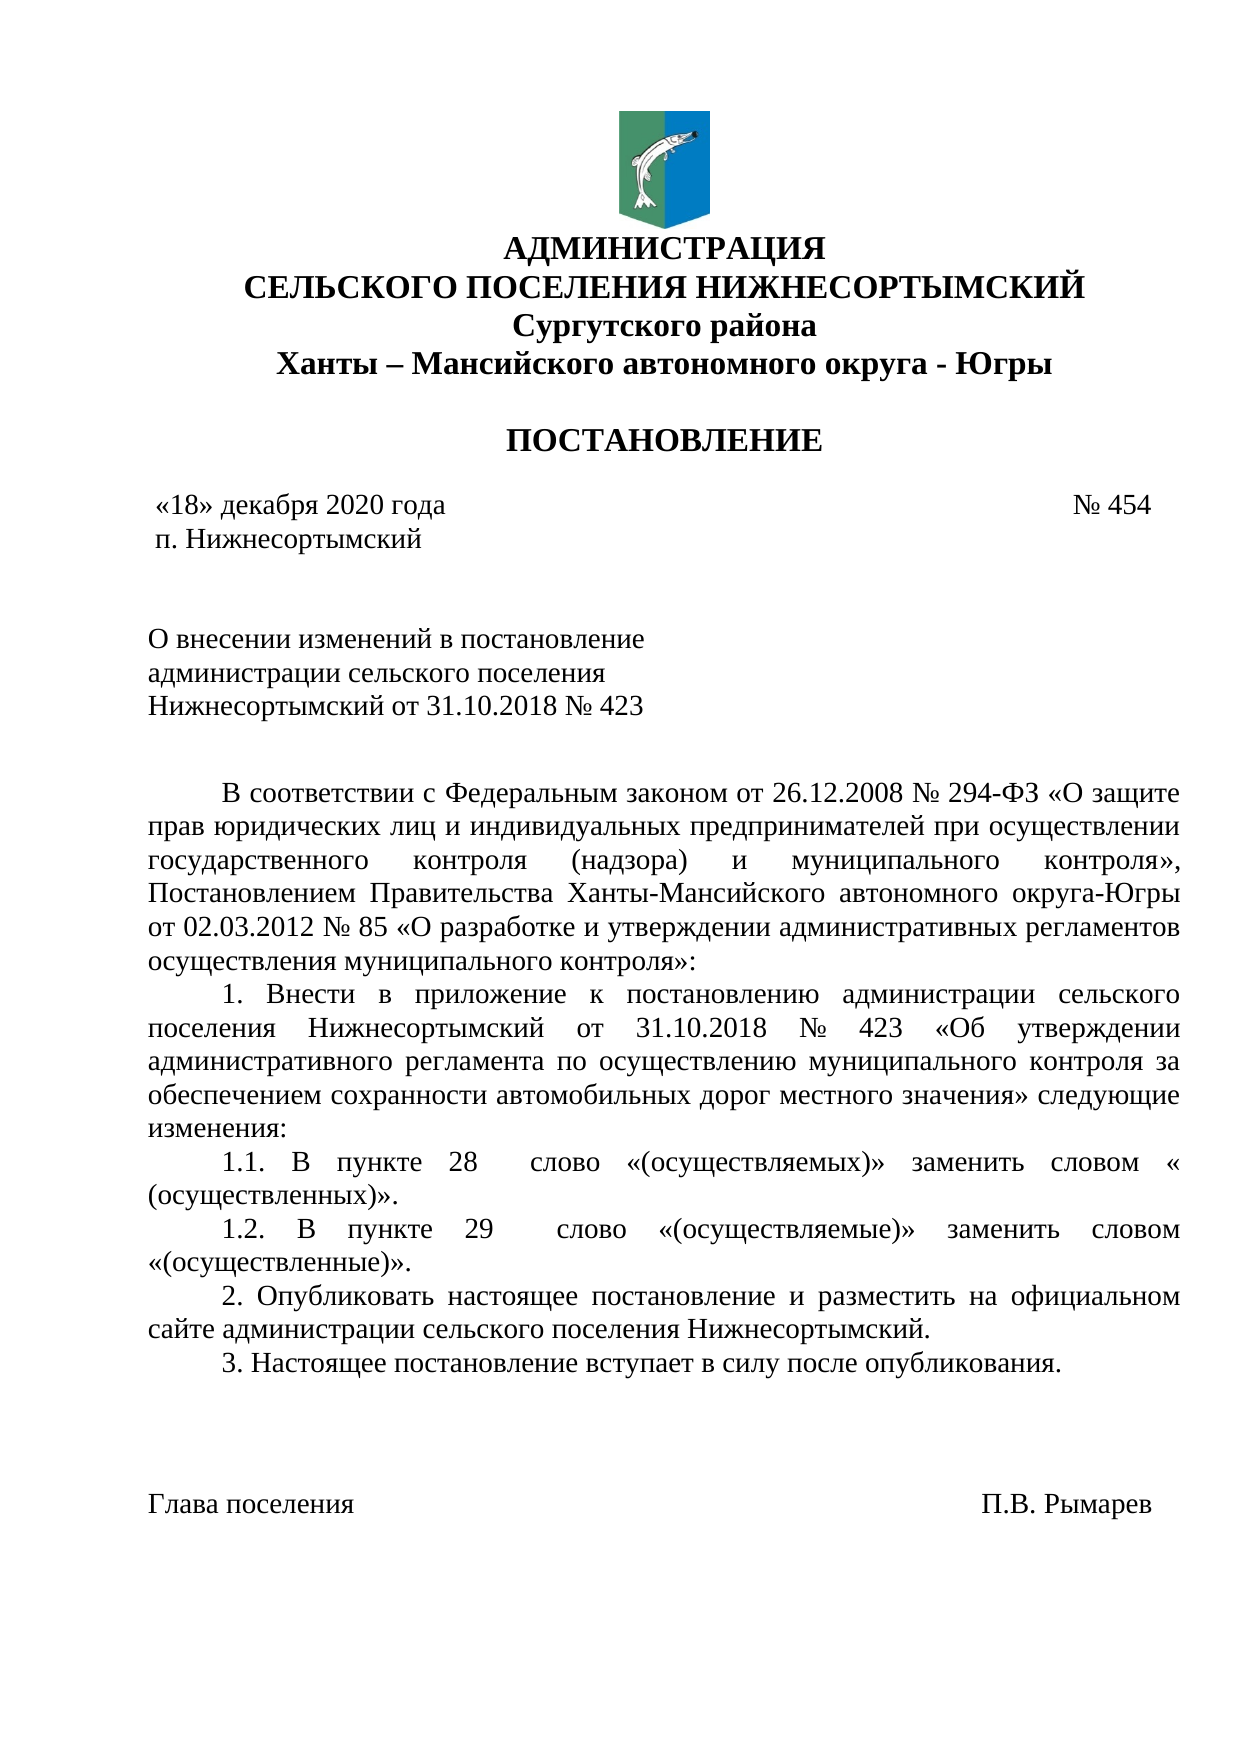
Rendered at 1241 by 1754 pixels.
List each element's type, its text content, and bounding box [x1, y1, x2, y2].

picture [619, 111, 710, 229]
text Нижнесортымский от 31.10.2018 № 423 [148, 688, 1181, 722]
text Ханты – Мансийского автономного округа - Югры [148, 343, 1181, 382]
text п. Нижнесортымский [148, 521, 1181, 554]
title 1.1. В пункте 28 слово «(осуществляемых)» заменить словом « (осуществленных)». [148, 1144, 1181, 1211]
text О внесении изменений в постановление [148, 621, 1181, 655]
text ПОСТАНОВЛЕНИЕ [148, 420, 1181, 458]
text 2. Опубликовать настоящее постановление и разместить на официальном сайте администрации сельского поселения Нижнесортымский. [148, 1278, 1181, 1345]
title 1.2. В пункте 29 слово «(осуществляемые)» заменить словом «(осуществленные)». [148, 1211, 1181, 1278]
text АДМИНИСТРАЦИЯ [148, 228, 1181, 267]
text администрации сельского поселения [148, 655, 1181, 688]
text СЕЛЬСКОГО ПОСЕЛЕНИЯ НИЖНЕСОРТЫМСКИЙ [148, 267, 1181, 305]
title 1. Внести в приложение к постановлению администрации сельского поселения Нижнесортымский от 31.10.2018 № 423 «Об утверждении административного регламента по осуществлению муниципального контроля за обеспечением сохранности автомобильных дорог местного значения» следующие изменения: [148, 976, 1181, 1144]
text «18» декабря 2020 года № 454 [148, 487, 1181, 521]
text 3. Настоящее постановление вступает в силу после опубликования. [148, 1345, 1181, 1379]
text В соответствии с Федеральным законом от 26.12.2008 № 294-ФЗ «О защите прав юридических лиц и индивидуальных предпринимателей при осуществлении государственного контроля (надзора) и муниципального контроля», Постановлением Правительства Ханты-Мансийского автономного округа-Югры от 02.03.2012 № 85 «О разработке и утверждении административных регламентов осуществления муниципального контроля»: [148, 775, 1181, 976]
text Глава поселения П.В. Рымарев [148, 1487, 1181, 1520]
text Сургутского района [148, 305, 1181, 343]
